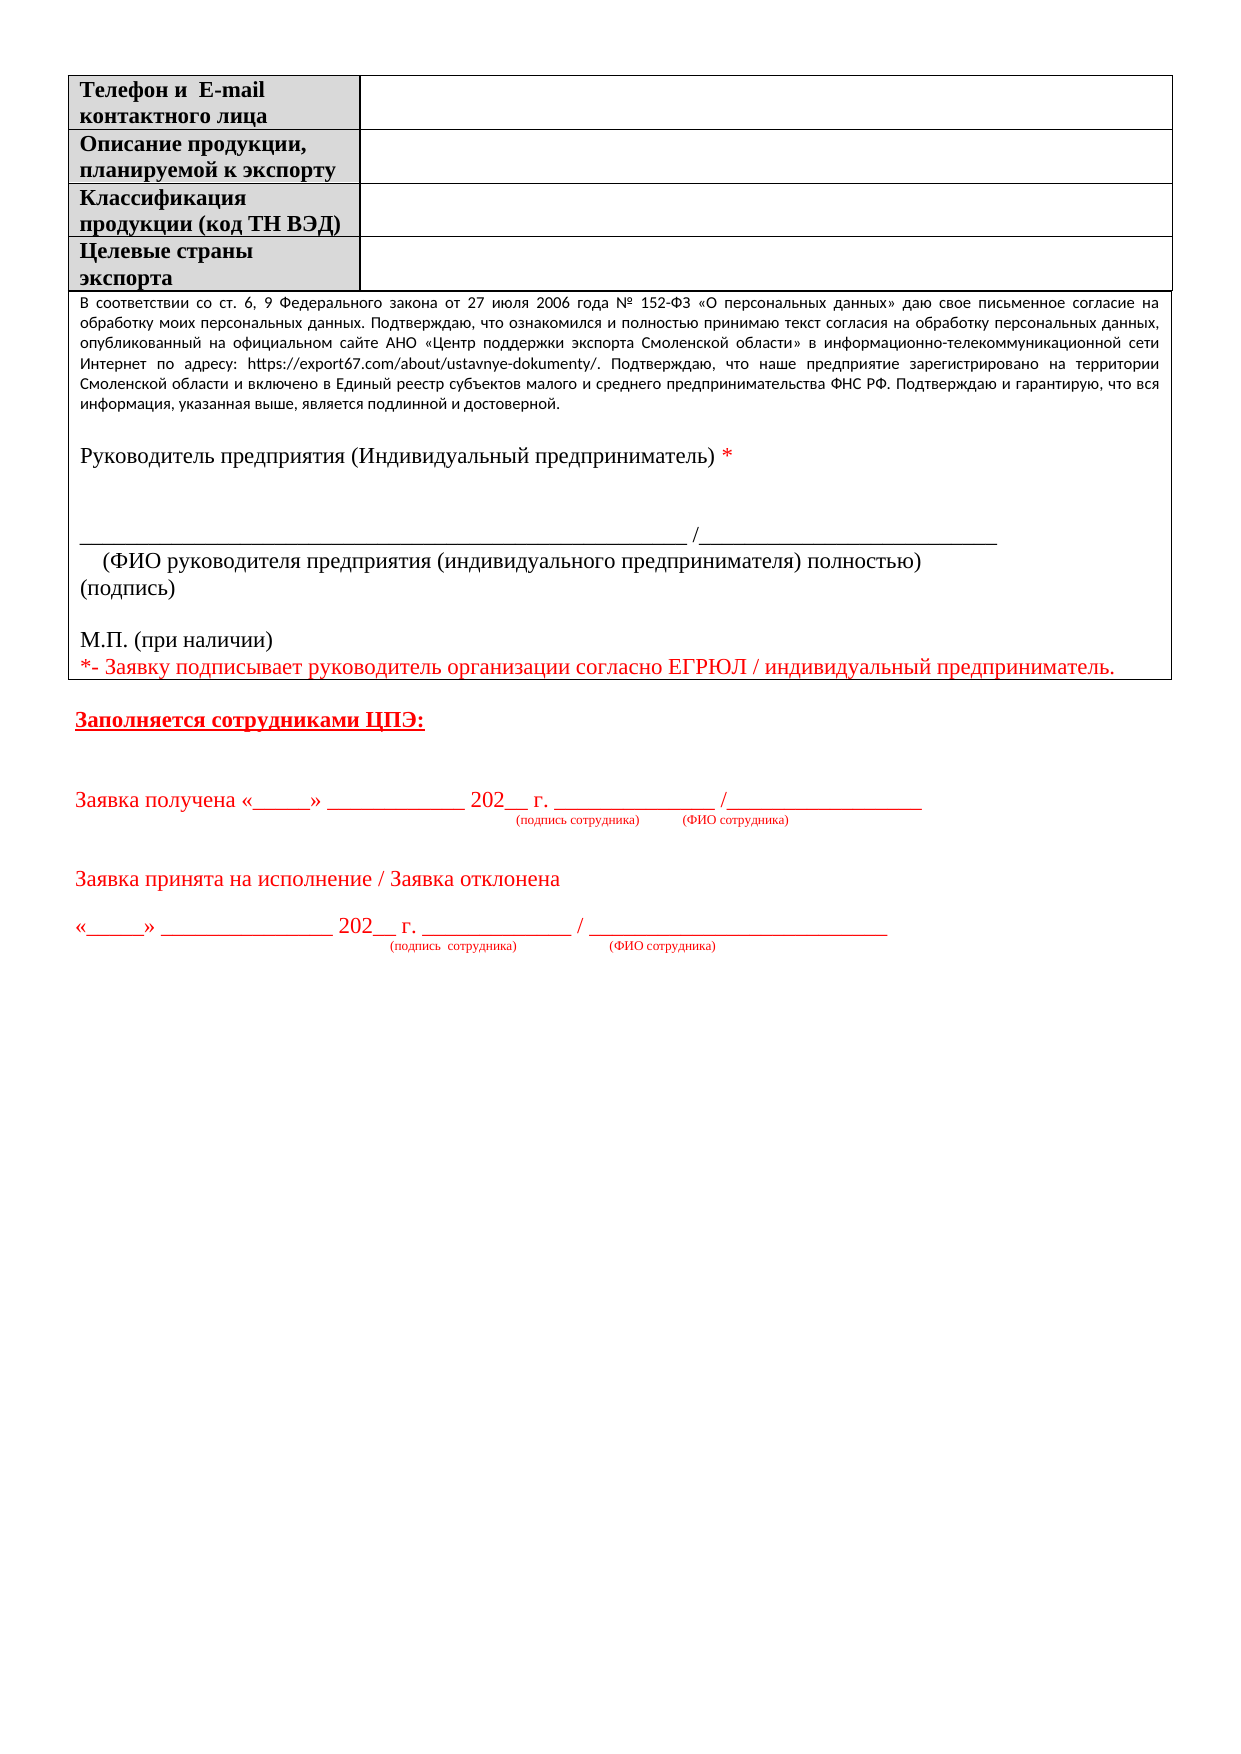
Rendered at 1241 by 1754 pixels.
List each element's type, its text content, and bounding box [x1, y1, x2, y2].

table_header В соответствии со ст. 6, 9 Федерального закона от 27 июля 2006 года № 152-ФЗ «О персональных данных» даю свое письменное согласие на обработку моих персональных данных. Подтверждаю, что ознакомился и полностью принимаю текст согласия на обработку персональных данных, опубликованный на официальном сайте АНО «Центр поддержки экспорта Смоленской области» в информационно-телекоммуникационной сети Интернет по адресу: https://export67.com/about/ustavnye-dokumenty/. Подтверждаю, что наше предприятие зарегистрировано на территории Смоленской области и включено в Единый реестр субъектов малого и среднего предпринимательства ФНС РФ. Подтверждаю и гарантирую, что вся информация, указанная выше, является подлинной и достоверной. Руководитель предприятия (Индивидуальный предприниматель) * _____________________________________________________ /__________________________ (ФИО руководителя предприятия (индивидуального предпринимателя) полностью) (подпись) М.П. (при наличии) *- Заявку подписывает руководитель организации согласно ЕГРЮЛ / индивидуальный предприниматель. [69, 292, 1171, 679]
table_cell [361, 237, 1172, 290]
text Заявка получена «_____» ____________ 202__ г. ______________ /_________________ [75, 786, 1165, 812]
table_cell Описание продукции, планируемой к экспорту [69, 130, 359, 182]
table_cell Классификация продукции (код ТН ВЭД) [69, 184, 359, 236]
table_cell [361, 130, 1172, 182]
text Заявка принята на исполнение / Заявка отклонена [75, 865, 1165, 891]
text «_____» _______________ 202__ г. _____________ / __________________________ [75, 912, 1165, 938]
table_cell [361, 76, 1172, 129]
table_cell Телефон и E-mail контактного лица [69, 76, 359, 129]
table_cell [361, 184, 1172, 236]
text Заполняется сотрудниками ЦПЭ: [75, 707, 1165, 733]
text (подпись сотрудника) (ФИО сотрудника) [75, 938, 1165, 964]
text (подпись сотрудника) (ФИО сотрудника) [75, 812, 1165, 838]
table_cell Целевые страны экспорта [69, 237, 359, 290]
